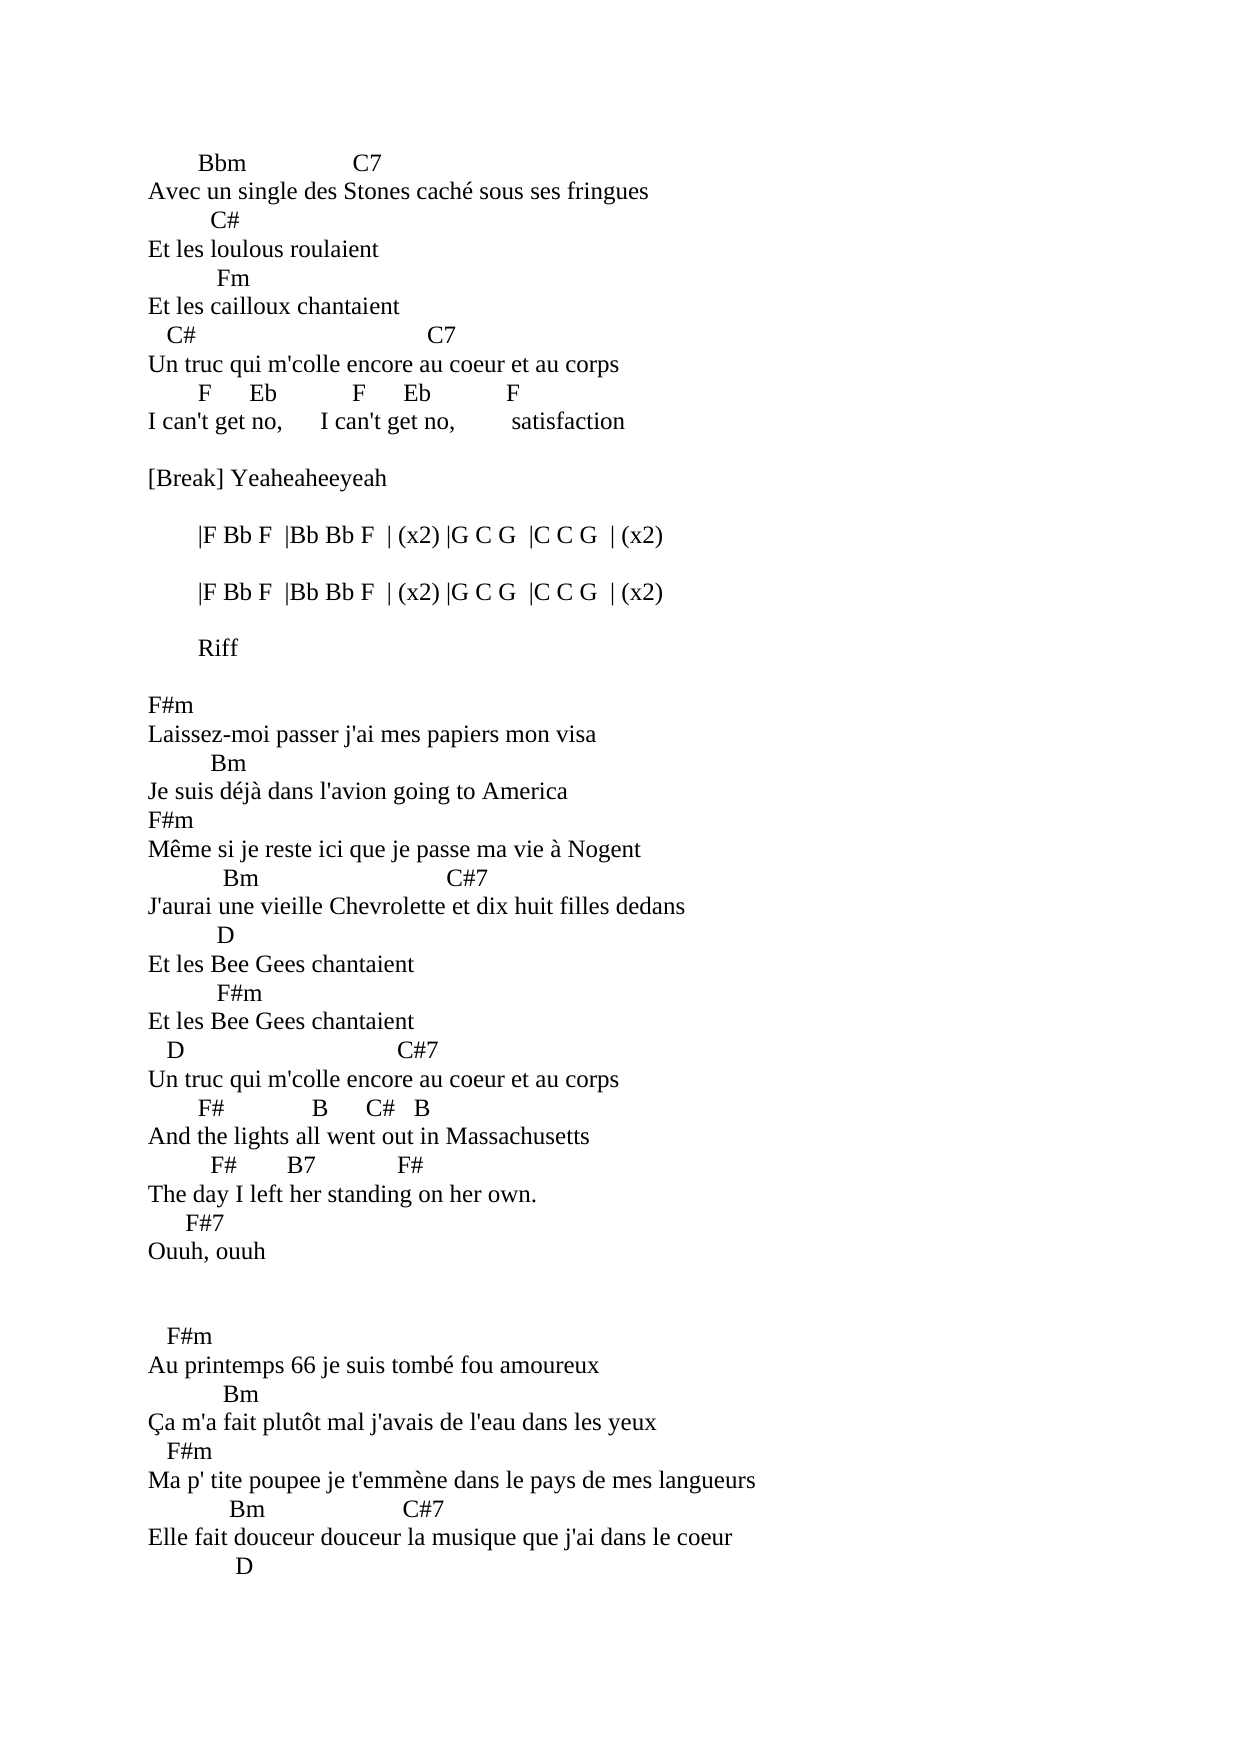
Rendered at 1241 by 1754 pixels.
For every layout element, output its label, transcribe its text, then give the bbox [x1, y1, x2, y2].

text J'aurai une vieille Chevrolette et dix huit filles dedans [148, 891, 1093, 920]
text C# [148, 205, 1093, 234]
text F#m [148, 1436, 1093, 1465]
text F#m [148, 1321, 1093, 1350]
text D [148, 920, 1093, 949]
text Un truc qui m'colle encore au coeur et au corps [148, 1064, 1093, 1093]
text Elle fait douceur douceur la musique que j'ai dans le coeur [148, 1522, 1093, 1551]
text [Break] Yeaheaheeyeah [148, 463, 1093, 492]
text F#m [148, 978, 1093, 1006]
text And the lights all went out in Massachusetts [148, 1121, 1093, 1150]
text Bm [148, 1379, 1093, 1407]
text Fm [148, 263, 1093, 291]
text F#7 [148, 1208, 1093, 1236]
text Et les cailloux chantaient [148, 291, 1093, 320]
text D C#7 [148, 1035, 1093, 1064]
text The day I left her standing on her own. [148, 1179, 1093, 1208]
text Bm C#7 [148, 863, 1093, 891]
text Je suis déjà dans l'avion going to America [148, 776, 1093, 805]
text Ça m'a fait plutôt mal j'avais de l'eau dans les yeux [148, 1407, 1093, 1436]
text Ma p' tite poupee je t'emmène dans le pays de mes langueurs [148, 1465, 1093, 1494]
text Et les Bee Gees chantaient [148, 1006, 1093, 1035]
text Un truc qui m'colle encore au coeur et au corps [148, 349, 1093, 378]
text C# C7 [148, 320, 1093, 349]
text Ouuh, ouuh [148, 1236, 1093, 1265]
text Même si je reste ici que je passe ma vie à Nogent [148, 834, 1093, 863]
text F# B7 F# [148, 1150, 1093, 1179]
text Laissez-moi passer j'ai mes papiers mon visa [148, 719, 1093, 748]
text |F Bb F |Bb Bb F | (x2) |G C G |C C G | (x2) [148, 577, 1093, 605]
text Bm [148, 748, 1093, 776]
text Bbm C7 [148, 148, 1093, 176]
text I can't get no, I can't get no, satisfaction [148, 406, 1093, 435]
text F# B C# B [148, 1093, 1093, 1121]
text F#m [148, 805, 1093, 834]
text Au printemps 66 je suis tombé fou amoureux [148, 1350, 1093, 1379]
text Bm C#7 [148, 1494, 1093, 1522]
text F#m [148, 690, 1093, 719]
text Avec un single des Stones caché sous ses fringues [148, 176, 1093, 205]
text |F Bb F |Bb Bb F | (x2) |G C G |C C G | (x2) [148, 520, 1093, 549]
text Et les loulous roulaient [148, 234, 1093, 263]
text F Eb F Eb F [148, 378, 1093, 406]
text D [148, 1551, 1093, 1580]
text Riff [148, 633, 1093, 662]
text Et les Bee Gees chantaient [148, 949, 1093, 978]
